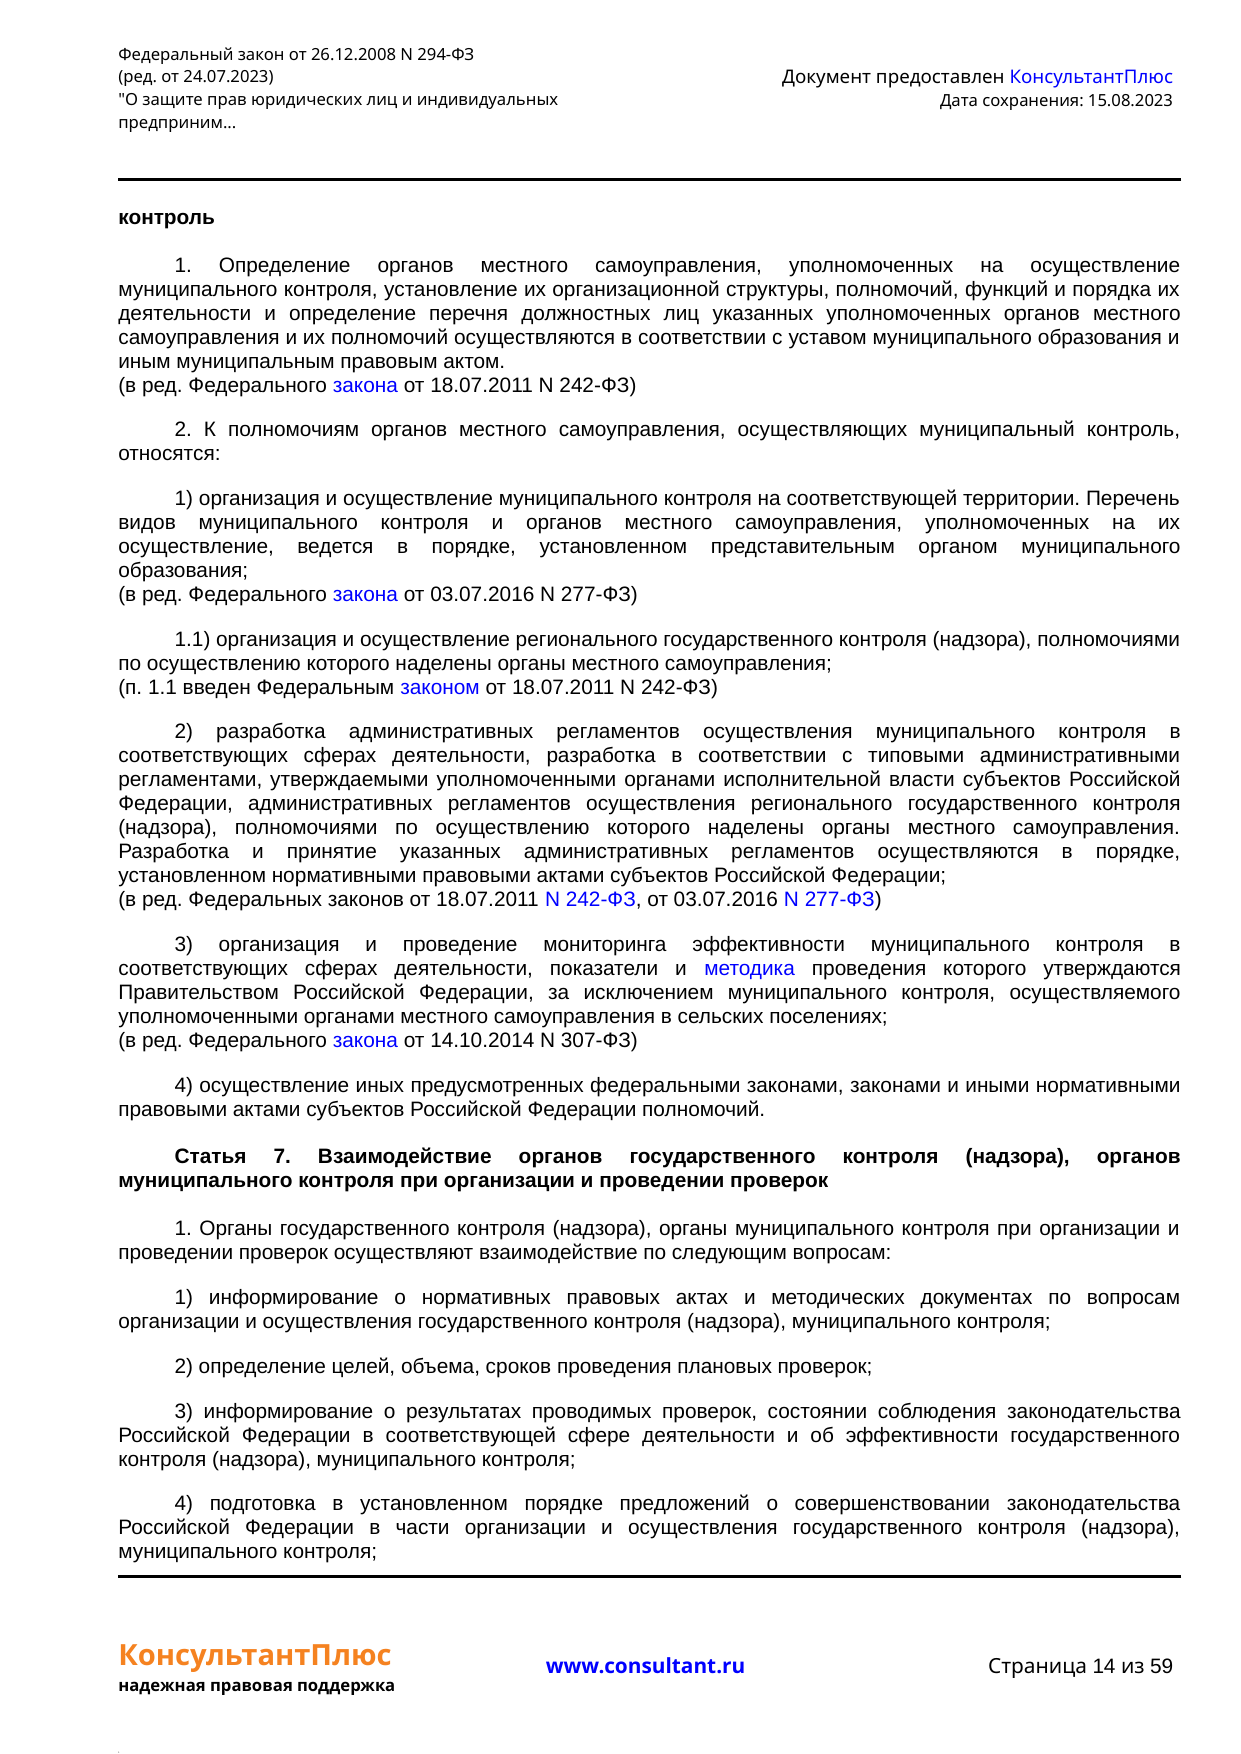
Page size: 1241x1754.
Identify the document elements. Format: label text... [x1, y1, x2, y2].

text (в ред. Федерального закона от 03.07.2016 N 277-ФЗ) [118, 582, 1181, 606]
title Статья 7. Взаимодействие органов государственного контроля (надзора), органов муниципального контроля при организации и проведении проверок [118, 1144, 1181, 1192]
text (в ред. Федеральных законов от 18.07.2011 N 242-ФЗ, от 03.07.2016 N 277-ФЗ) [118, 887, 1181, 911]
text 4) подготовка в установленном порядке предложений о совершенствовании законодательства Российской Федерации в части организации и осуществления государственного контроля (надзора), муниципального контроля; [118, 1491, 1181, 1563]
text (п. 1.1 введен Федеральным законом от 18.07.2011 N 242-ФЗ) [118, 674, 1181, 698]
text 1. Определение органов местного самоуправления, уполномоченных на осуществление муниципального контроля, установление их организационной структуры, полномочий, функций и порядка их деятельности и определение перечня должностных лиц указанных уполномоченных органов местного самоуправления и их полномочий осуществляются в соответствии с уставом муниципального образования и иным муниципальным правовым актом. [118, 253, 1181, 372]
text 1.1) организация и осуществление регионального государственного контроля (надзора), полномочиями по осуществлению которого наделены органы местного самоуправления; [118, 627, 1181, 674]
text 1) информирование о нормативных правовых актах и методических документах по вопросам организации и осуществления государственного контроля (надзора), муниципального контроля; [118, 1285, 1181, 1333]
text 2) разработка административных регламентов осуществления муниципального контроля в соответствующих сферах деятельности, разработка в соответствии с типовыми административными регламентами, утверждаемыми уполномоченными органами исполнительной власти субъектов Российской Федерации, административных регламентов осуществления регионального государственного контроля (надзора), полномочиями по осуществлению которого наделены органы местного самоуправления. Разработка и принятие указанных административных регламентов осуществляются в порядке, установленном нормативными правовыми актами субъектов Российской Федерации; [118, 719, 1181, 887]
text 2) определение целей, объема, сроков проведения плановых проверок; [118, 1354, 1181, 1378]
text 1. Органы государственного контроля (надзора), органы муниципального контроля при организации и проведении проверок осуществляют взаимодействие по следующим вопросам: [118, 1216, 1181, 1264]
text 2. К полномочиям органов местного самоуправления, осуществляющих муниципальный контроль, относятся: [118, 417, 1181, 465]
text 3) организация и проведение мониторинга эффективности муниципального контроля в соответствующих сферах деятельности, показатели и методика проведения которого утверждаются Правительством Российской Федерации, за исключением муниципального контроля, осуществляемого уполномоченными органами местного самоуправления в сельских поселениях; [118, 932, 1181, 1028]
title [118, 205, 1181, 229]
text 4) осуществление иных предусмотренных федеральными законами, законами и иными нормативными правовыми актами субъектов Российской Федерации полномочий. [118, 1072, 1181, 1120]
text (в ред. Федерального закона от 18.07.2011 N 242-ФЗ) [118, 372, 1181, 396]
text 1) организация и осуществление муниципального контроля на соответствующей территории. Перечень видов муниципального контроля и органов местного самоуправления, уполномоченных на их осуществление, ведется в порядке, установленном представительным органом муниципального образования; [118, 486, 1181, 582]
text (в ред. Федерального закона от 14.10.2014 N 307-ФЗ) [118, 1028, 1181, 1052]
text 3) информирование о результатах проводимых проверок, состоянии соблюдения законодательства Российской Федерации в соответствующей сфере деятельности и об эффективности государственного контроля (надзора), муниципального контроля; [118, 1398, 1181, 1470]
